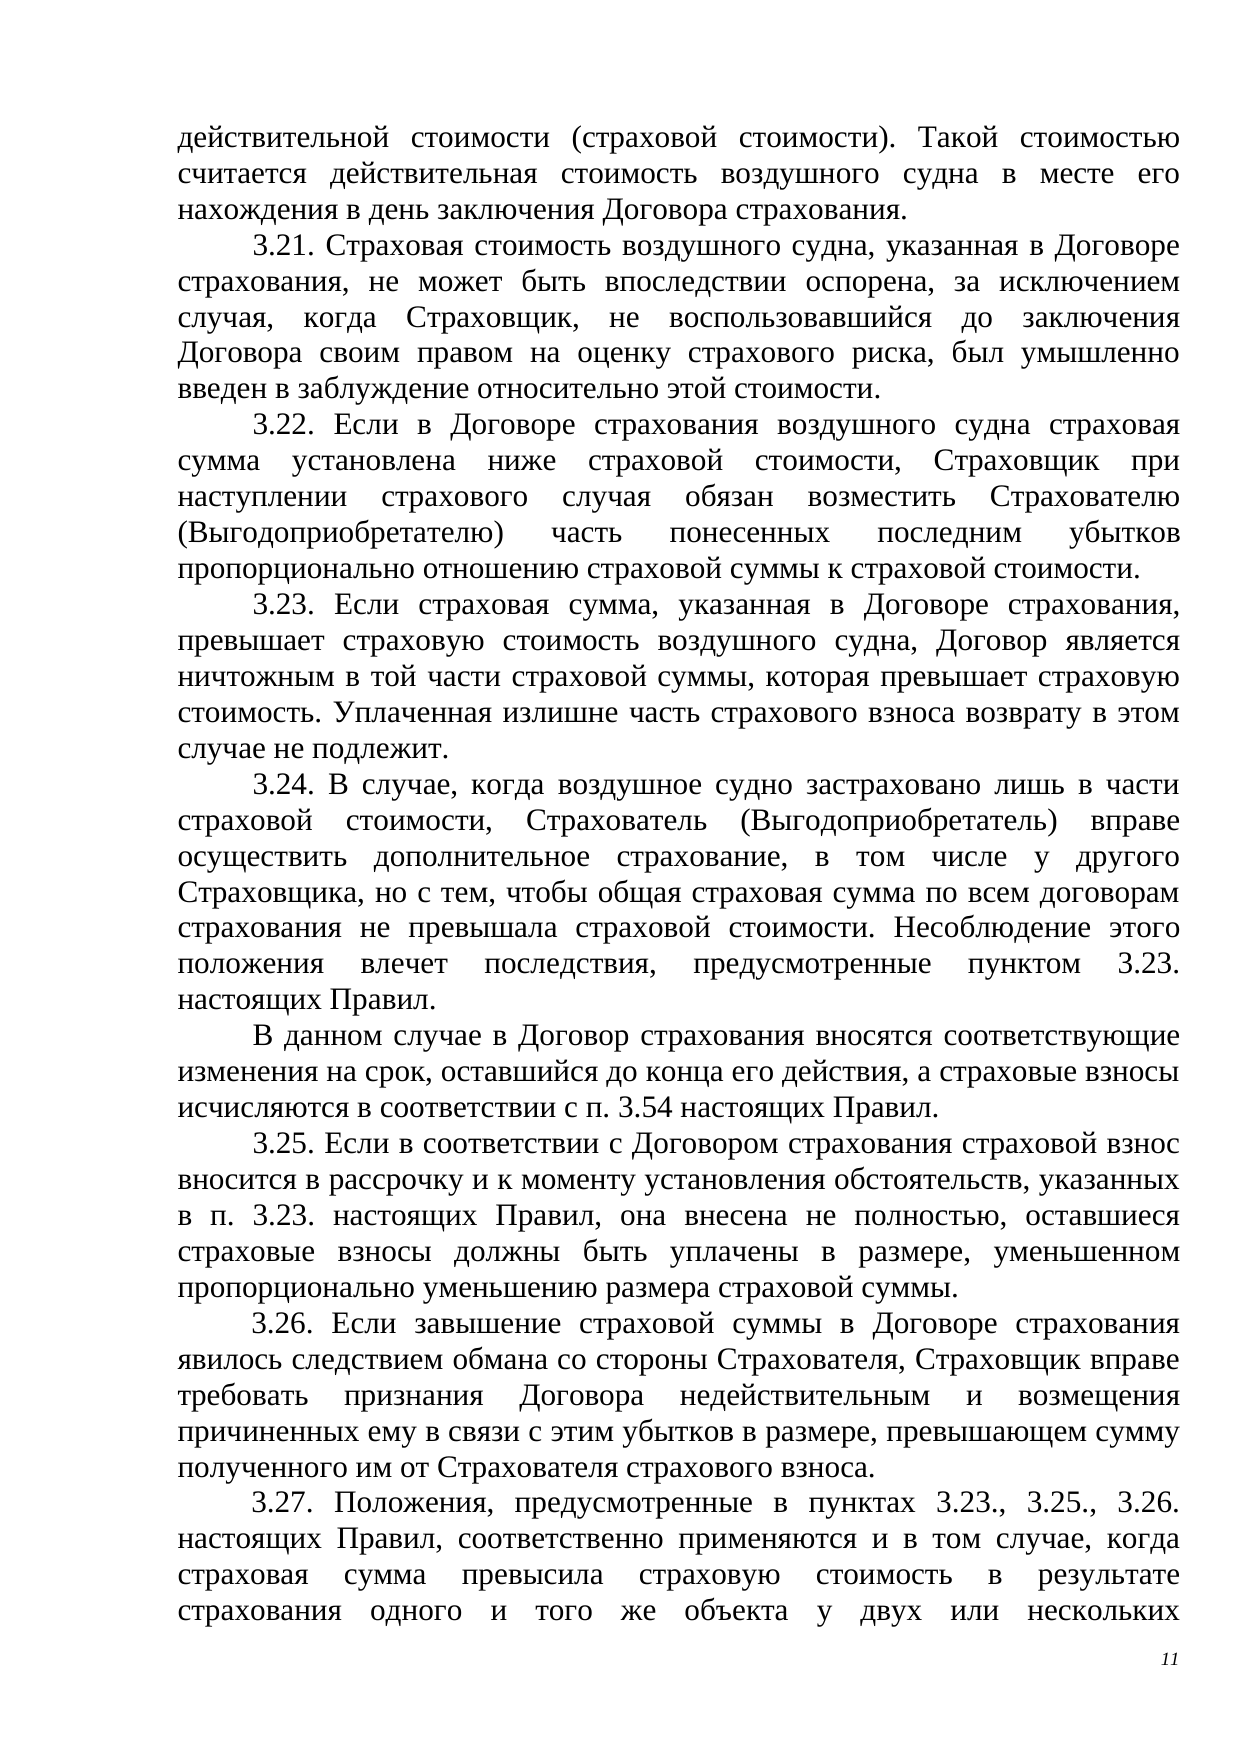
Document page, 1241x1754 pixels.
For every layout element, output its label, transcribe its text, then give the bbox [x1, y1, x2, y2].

text 3.24. В случае, когда воздушное судно застраховано лишь в части страховой стоимости, Страхователь (Выгодоприобретатель) вправе осуществить дополнительное страхование, в том числе у другого Страховщика, но с тем, чтобы общая страховая сумма по всем договорам страхования не превышала страховой стоимости. Несоблюдение этого положения влечет последствия, предусмотренные пунктом 3.23. настоящих Правил. [177, 765, 1181, 1017]
text 3.22. Если в Договоре страхования воздушного судна страховая сумма установлена ниже страховой стоимости, Страховщик при наступлении страхового случая обязан возместить Страхователю (Выгодоприобретателю) часть понесенных последним убытков пропорционально отношению страховой суммы к страховой стоимости. [177, 406, 1181, 585]
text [177, 1484, 1181, 1627]
text 3.21. Страховая стоимость воздушного судна, указанная в Договоре страхования, не может быть впоследствии оспорена, за исключением случая, когда Страховщик, не воспользовавшийся до заключения Договора своим правом на оценку страхового риска, был умышленно введен в заблуждение относительно этой стоимости. [177, 226, 1181, 406]
text 3.25. Если в соответствии с Договором страхования страховой взнос вносится в рассрочку и к моменту установления обстоятельств, указанных в п. 3.23. настоящих Правил, она внесена не полностью, оставшиеся страховые взносы должны быть уплачены в размере, уменьшенном пропорционально уменьшению размера страховой суммы. [177, 1124, 1181, 1304]
text 3.26. Если завышение страховой суммы в Договоре страхования явилось следствием обмана со стороны Страхователя, Страховщик вправе требовать признания Договора недействительным и возмещения причиненных ему в связи с этим убытков в размере, превышающем сумму полученного им от Страхователя страхового взноса. [177, 1304, 1181, 1484]
text В данном случае в Договор страхования вносятся соответствующие изменения на срок, оставшийся до конца его действия, а страховые взносы исчисляются в соответствии с п. 3.54 настоящих Правил. [177, 1017, 1181, 1124]
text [177, 118, 1181, 226]
text 3.23. Если страховая сумма, указанная в Договоре страхования, превышает страховую стоимость воздушного судна, Договор является ничтожным в той части страховой суммы, которая превышает страховую стоимость. Уплаченная излишне часть страхового взноса возврату в этом случае не подлежит. [177, 585, 1181, 765]
